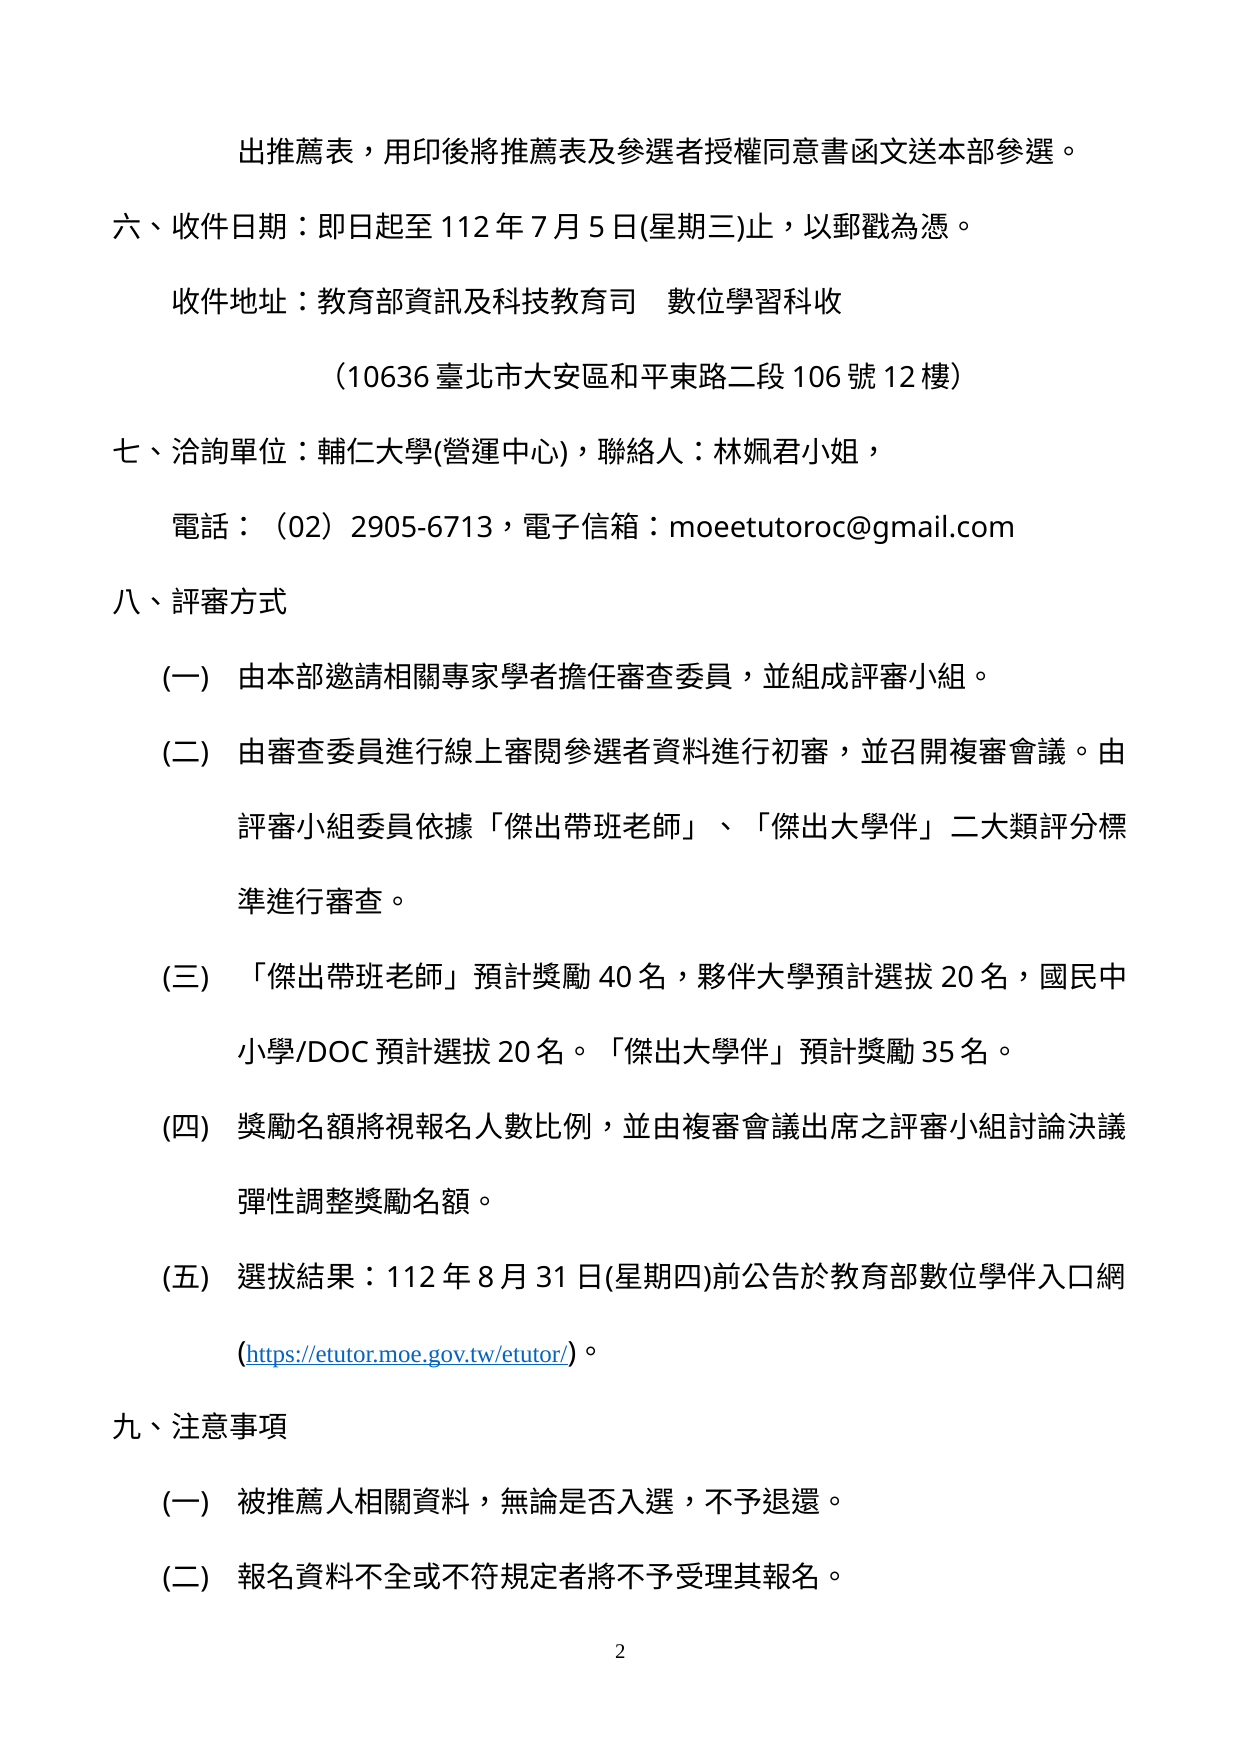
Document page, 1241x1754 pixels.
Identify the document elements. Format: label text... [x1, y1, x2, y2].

list 由本部邀請相關專家學者擔任審查委員，並組成評審小組。 [162, 637, 1128, 712]
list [162, 112, 1128, 187]
list 報名資料不全或不符規定者將不予受理其報名。 [162, 1537, 1128, 1612]
text （10636臺北市大安區和平東路二段106號12樓） [171, 337, 1128, 412]
list 評審方式 [112, 562, 1128, 637]
list 「傑出帶班老師」預計獎勵40名，夥伴大學預計選拔20名，國民中小學/DOC預計選拔20名。「傑出大學伴」預計獎勵35名。 [162, 937, 1128, 1087]
text 電話：（02）2905-6713，電子信箱：moeetutoroc@gmail.com [171, 487, 1128, 562]
list 獎勵名額將視報名人數比例，並由複審會議出席之評審小組討論決議，彈性調整獎勵名額。 [162, 1087, 1128, 1237]
text 收件地址：教育部資訊及科技教育司 數位學習科收 [171, 262, 1128, 337]
list 洽詢單位：輔仁大學(營運中心)，聯絡人：林姵君小姐， [112, 412, 1128, 487]
list 注意事項 [112, 1387, 1128, 1462]
list 由審查委員進行線上審閱參選者資料進行初審，並召開複審會議。由評審小組委員依據「傑出帶班老師」、「傑出大學伴」二大類評分標準進行審查。 [162, 712, 1128, 937]
list 收件日期：即日起至112年7月5日(星期三)止，以郵戳為憑。 [112, 187, 1128, 262]
list 選拔結果：112年8月31日(星期四)前公告於教育部數位學伴入口網(https://etutor.moe.gov.tw/etutor/)。 [162, 1237, 1128, 1387]
list 被推薦人相關資料，無論是否入選，不予退還。 [162, 1462, 1128, 1537]
